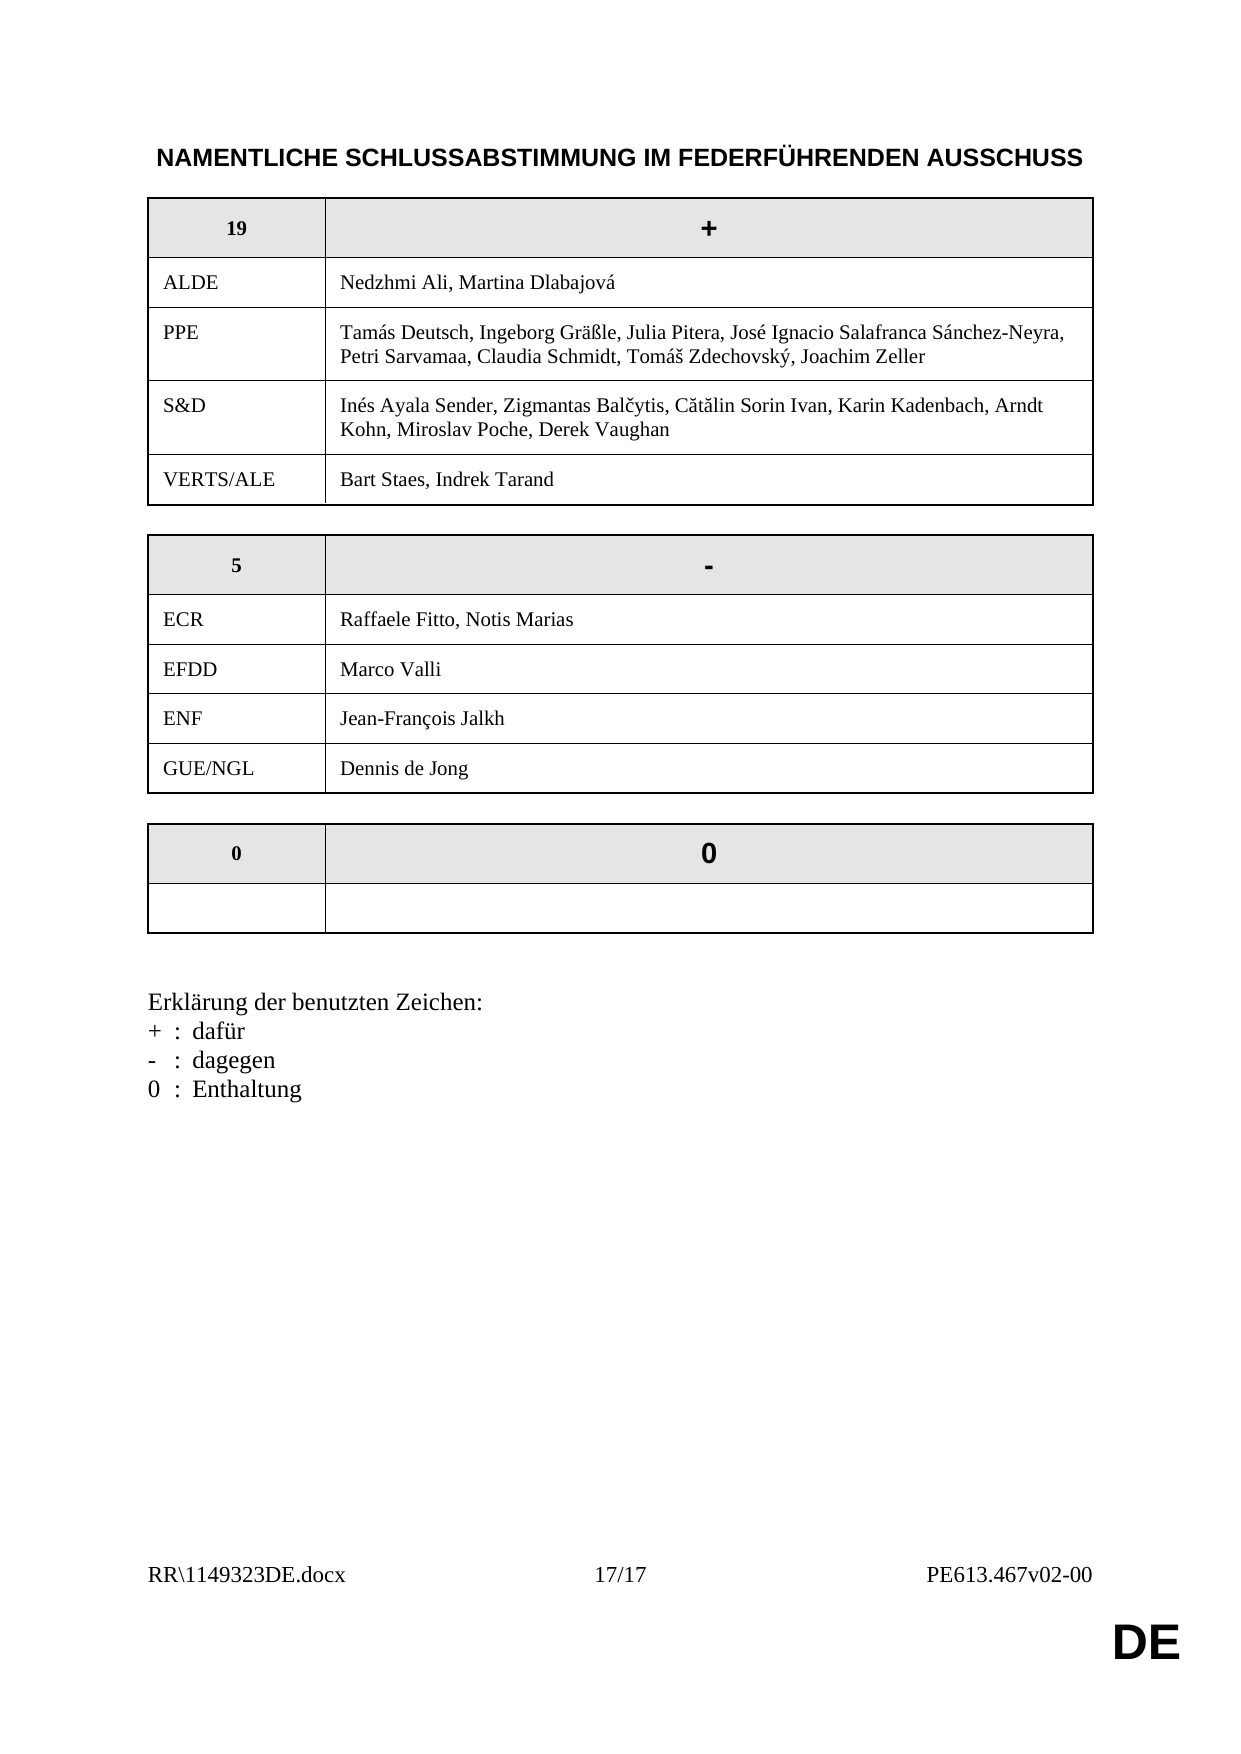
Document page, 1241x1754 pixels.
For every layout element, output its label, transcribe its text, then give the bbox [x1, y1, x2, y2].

subtitle NAMENTLICHE SCHLUSSABSTIMMUNG IM FEDERFÜHRENDEN AUSSCHUSS [148, 143, 1092, 172]
table_cell EFDD [149, 645, 325, 693]
text - : dagegen [148, 1045, 1092, 1074]
table_cell ECR [149, 595, 325, 643]
text + : dafür [148, 1016, 1092, 1045]
table_cell VERTS/ALE [149, 455, 325, 503]
table_cell ALDE [149, 258, 325, 307]
table_cell [149, 884, 325, 932]
table_header + [326, 199, 1092, 257]
table_cell Marco Valli [326, 645, 1092, 693]
text 0 : Enthaltung [148, 1074, 1092, 1102]
table_cell PPE [149, 308, 325, 380]
table_cell Dennis de Jong [326, 744, 1092, 792]
table_cell Bart Staes, Indrek Tarand [326, 455, 1092, 503]
table_cell Jean-François Jalkh [326, 694, 1092, 743]
table_cell [326, 884, 1092, 932]
table_cell ENF [149, 694, 325, 743]
table_cell S&D [149, 381, 325, 454]
table_header - [326, 536, 1092, 594]
text Erklärung der benutzten Zeichen: [148, 987, 1092, 1016]
table_cell Inés Ayala Sender, Zigmantas Balčytis, Cătălin Sorin Ivan, Karin Kadenbach, Arndt Kohn, Miroslav Poche, Derek Vaughan [326, 381, 1092, 454]
table_header 19 [149, 199, 325, 257]
table_header 0 [149, 825, 325, 883]
table_header 5 [149, 536, 325, 594]
table_cell Tamás Deutsch, Ingeborg Gräßle, Julia Pitera, José Ignacio Salafranca Sánchez-Neyra, Petri Sarvamaa, Claudia Schmidt, Tomáš Zdechovský, Joachim Zeller [326, 308, 1092, 380]
table_cell GUE/NGL [149, 744, 325, 792]
table_cell Raffaele Fitto, Notis Marias [326, 595, 1092, 643]
table_cell Nedzhmi Ali, Martina Dlabajová [326, 258, 1092, 307]
table_header 0 [326, 825, 1092, 883]
